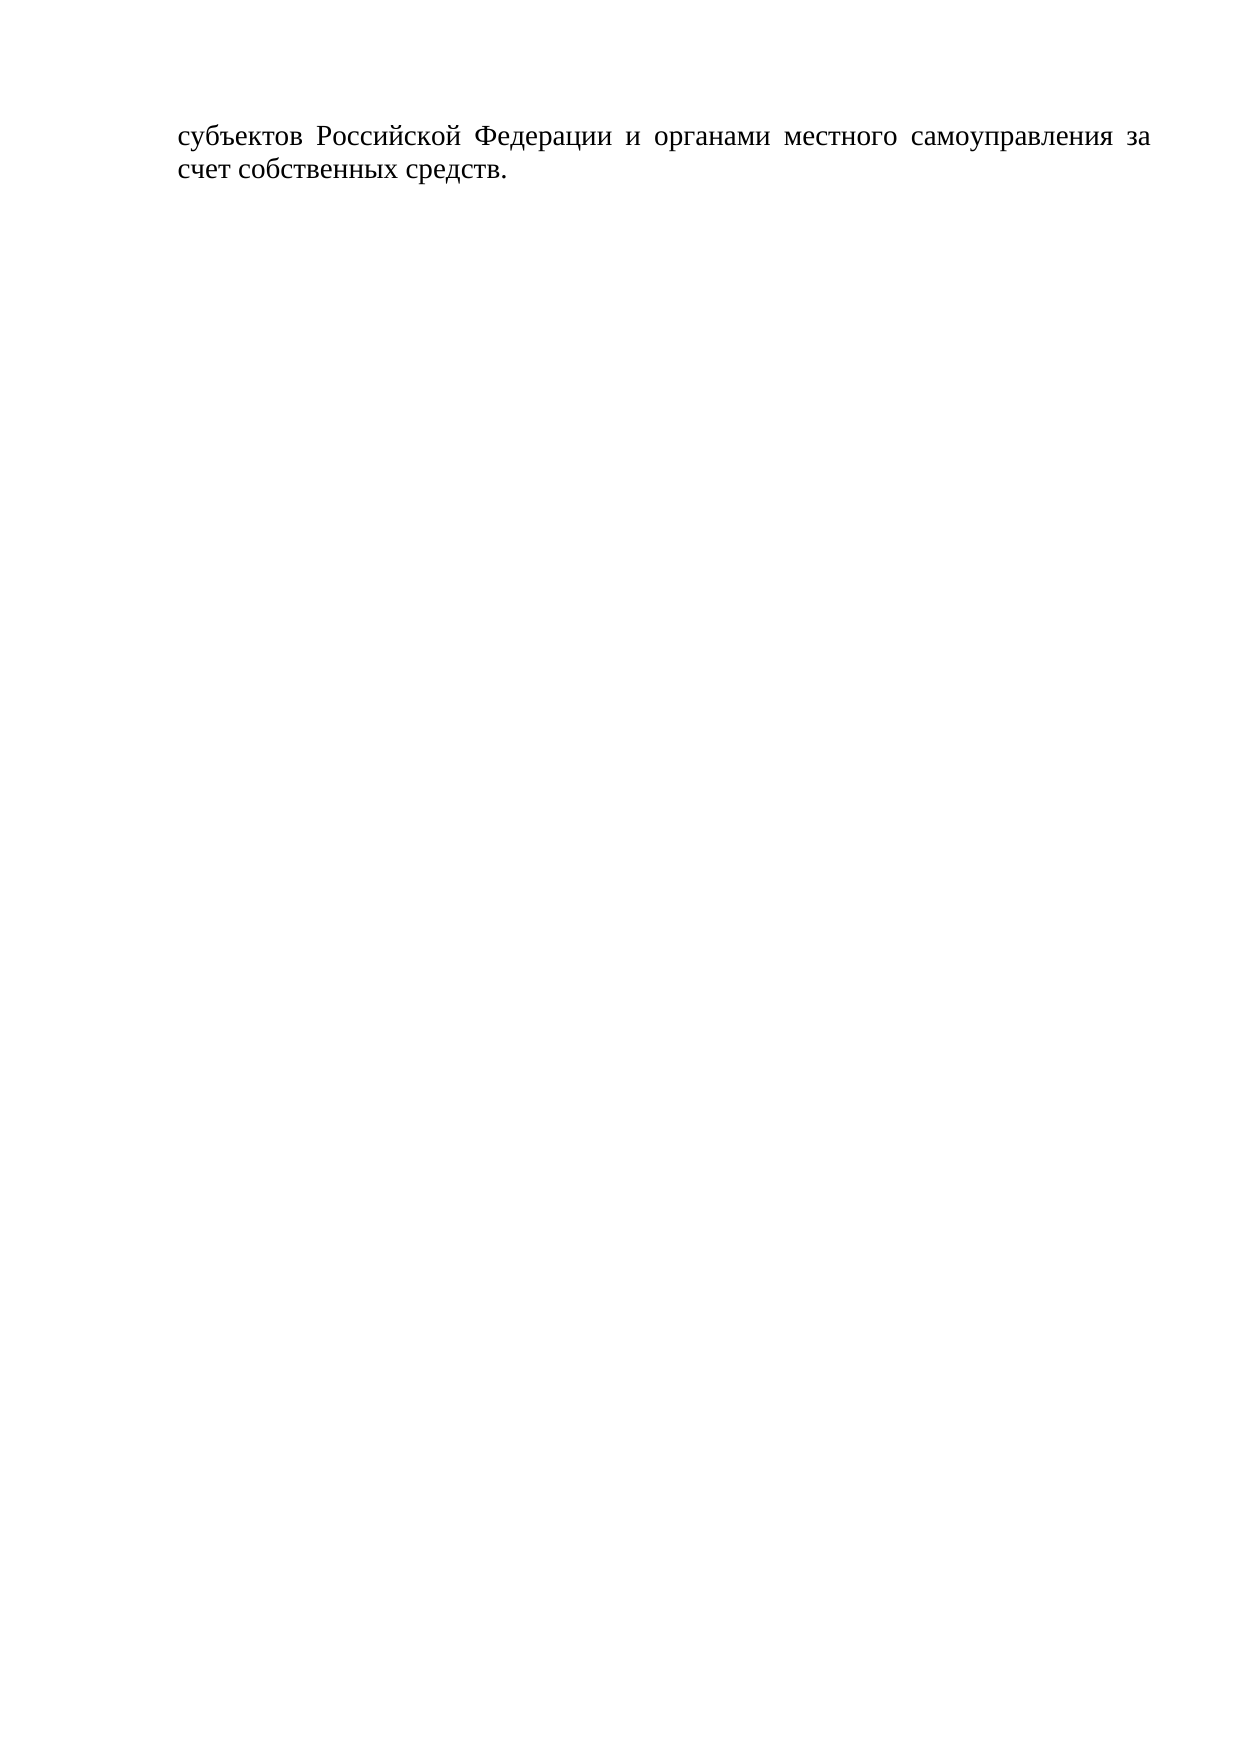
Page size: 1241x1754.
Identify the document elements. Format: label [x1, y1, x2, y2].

text [177, 118, 1152, 185]
